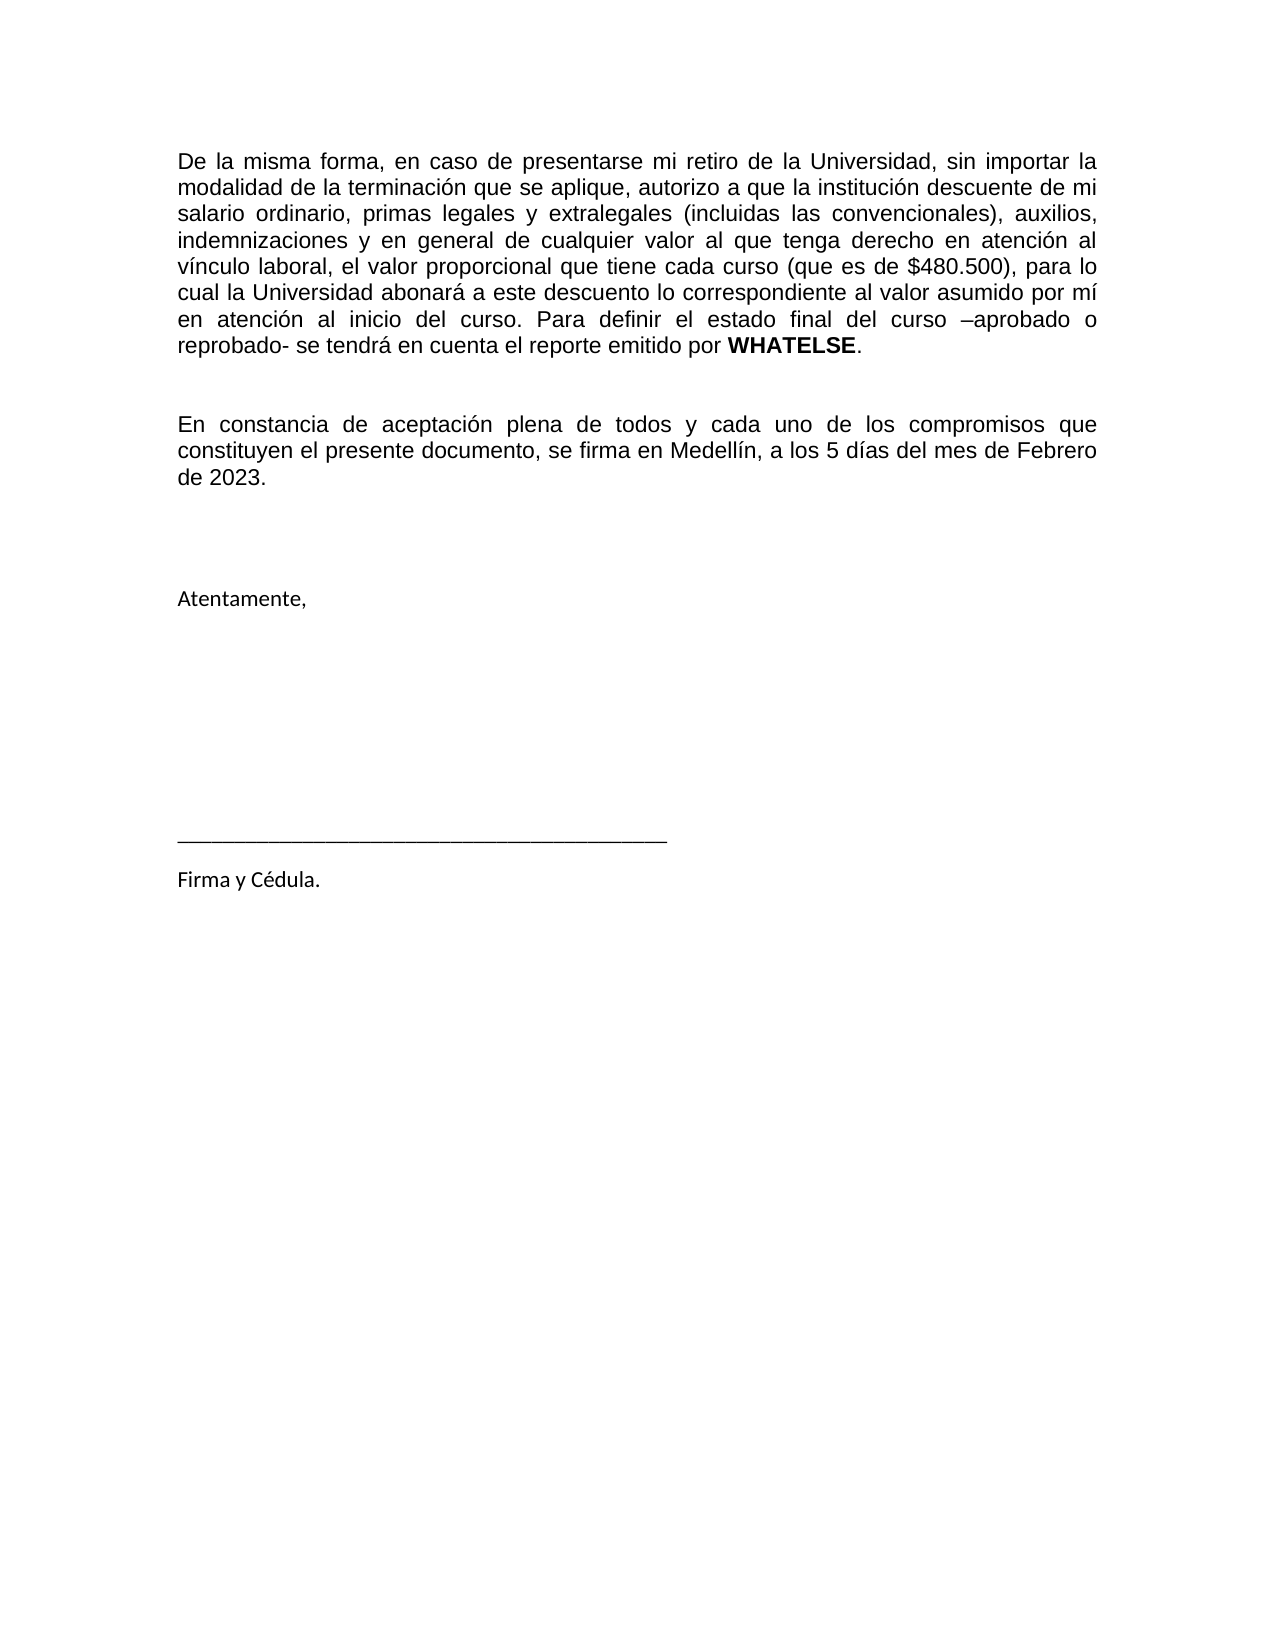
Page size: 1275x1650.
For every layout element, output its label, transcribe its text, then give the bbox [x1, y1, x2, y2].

text De la misma forma, en caso de presentarse mi retiro de la Universidad, sin importar la modalidad de la terminación que se aplique, autorizo a que la institución descuente de mi salario ordinario, primas legales y extralegales (incluidas las convencionales), auxilios, indemnizaciones y en general de cualquier valor al que tenga derecho en atención al vínculo laboral, el valor proporcional que tiene cada curso (que es de $480.500), para lo cual la Universidad abonará a este descuento lo correspondiente al valor asumido por mí en atención al inicio del curso. Para definir el estado final del curso –aprobado o reprobado- se tendrá en cuenta el reporte emitido por WHATELSE. [177, 148, 1098, 358]
text ___________________________________________ [177, 818, 1098, 846]
text Firma y Cédula. [177, 865, 1098, 893]
text Atentamente, [177, 584, 1098, 612]
text En constancia de aceptación plena de todos y cada uno de los compromisos que constituyen el presente documento, se firma en Medellín, a los 5 días del mes de Febrero de 2023. [177, 411, 1098, 490]
